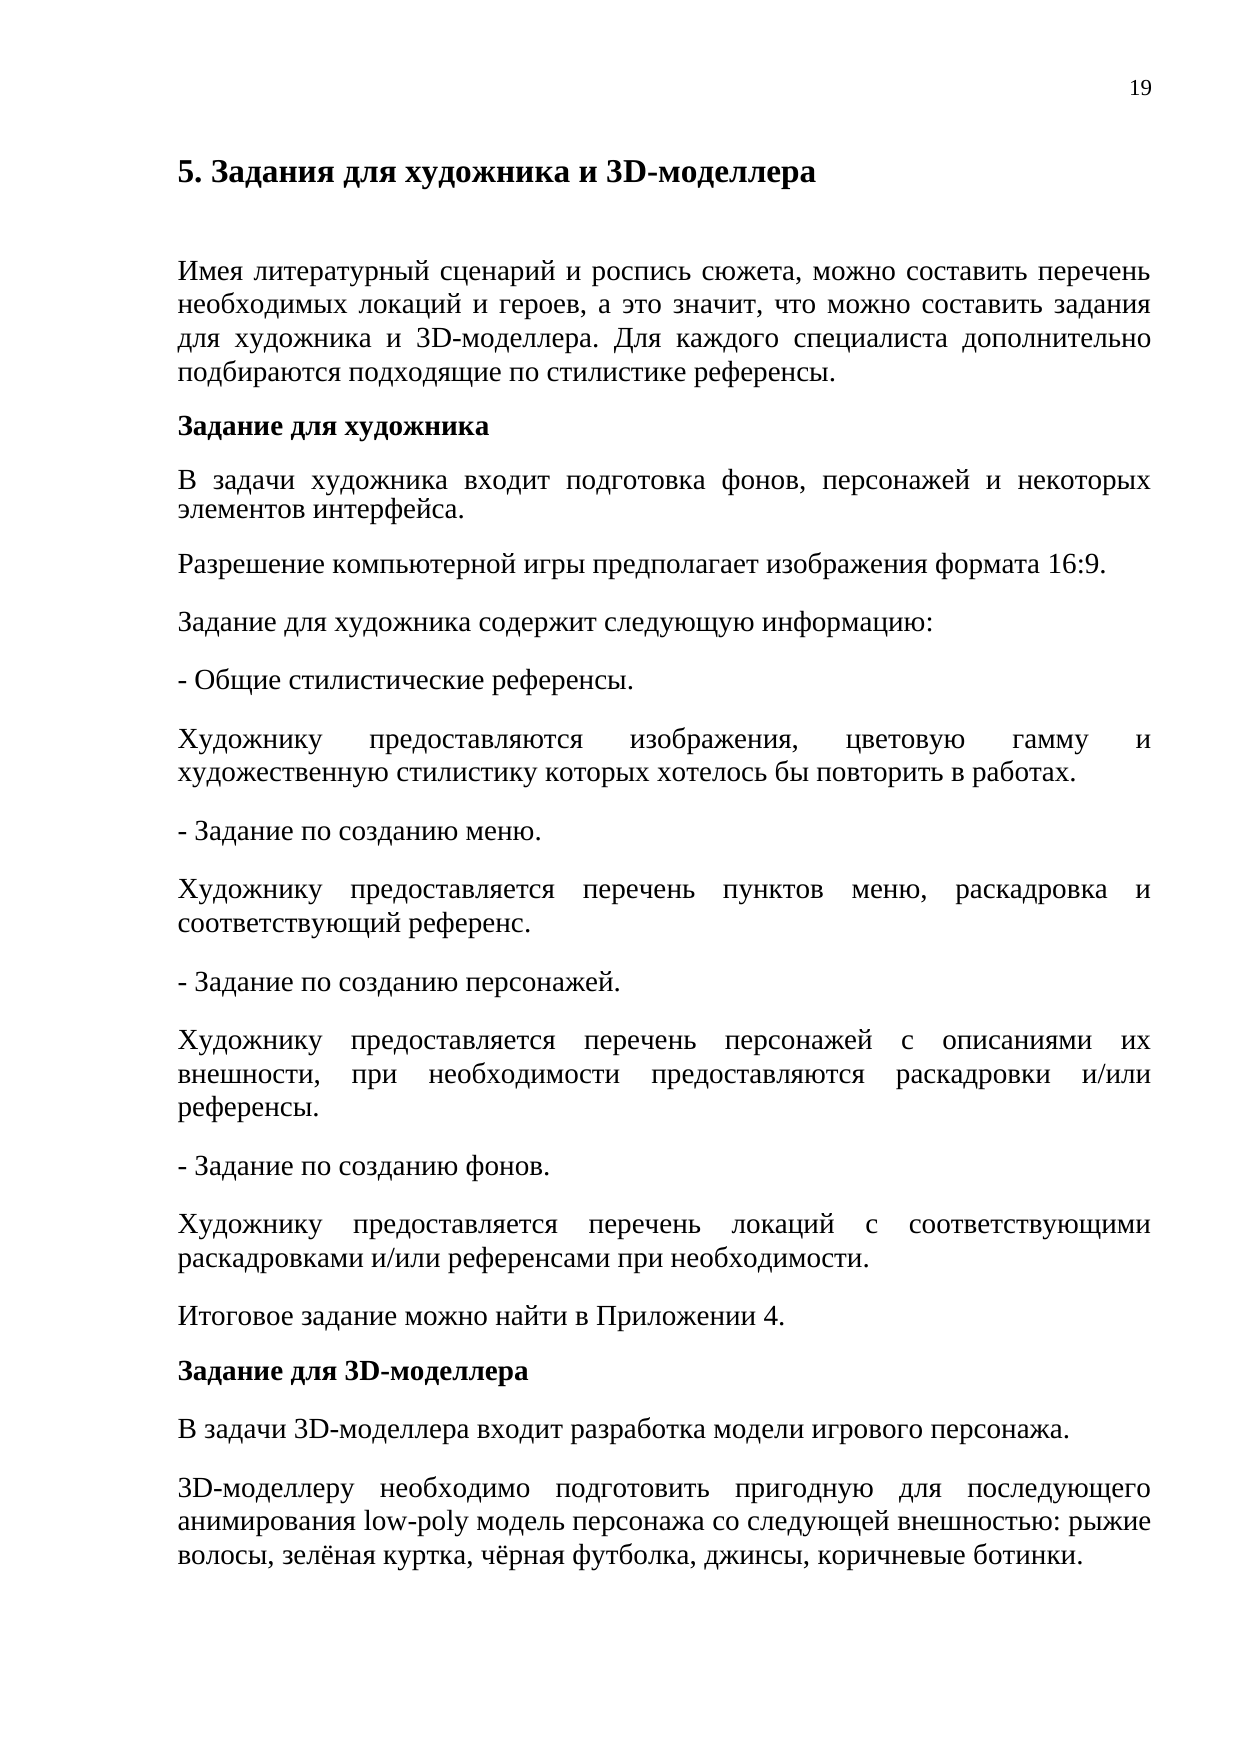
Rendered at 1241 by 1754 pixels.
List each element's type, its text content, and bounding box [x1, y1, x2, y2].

text - Задание по созданию персонажей. [177, 964, 1152, 997]
text - Задание по созданию меню. [177, 813, 1152, 847]
text Художнику предоставляется перечень пунктов меню, раскадровка и соответствующий референс. [177, 872, 1152, 939]
text Задание для художника [177, 412, 1152, 441]
text Задание для 3D-моделлера [177, 1357, 1152, 1386]
text В задачи 3D-моделлера входит разработка модели игрового персонажа. [177, 1411, 1152, 1445]
text Задание для художника содержит следующую информацию: [177, 604, 1152, 637]
text Художнику предоставляется перечень локаций с соответствующими раскадровками и/или референсами при необходимости. [177, 1206, 1152, 1273]
text Разрешение компьютерной игры предполагает изображения формата 16:9. [177, 550, 1152, 579]
text Имея литературный сценарий и роспись сюжета, можно составить перечень необходимых локаций и героев, а это значит, что можно составить задания для художника и 3D-моделлера. Для каждого специалиста дополнительно подбираются подходящие по стилистике референсы. [177, 253, 1152, 387]
text Художнику предоставляется перечень персонажей с описаниями их внешности, при необходимости предоставляются раскадровки и/или референсы. [177, 1022, 1152, 1123]
text - Задание по созданию фонов. [177, 1148, 1152, 1181]
text Итоговое задание можно найти в Приложении 4. [177, 1298, 1152, 1332]
text - Общие стилистические референсы. [177, 662, 1152, 696]
text Художнику предоставляются изображения, цветовую гамму и художественную стилистику которых хотелось бы повторить в работах. [177, 721, 1152, 788]
text 3D-моделлеру необходимо подготовить пригодную для последующего анимирования low-poly модель персонажа со следующей внешностью: рыжие волосы, зелёная куртка, чёрная футболка, джинсы, коричневые ботинки. [177, 1470, 1152, 1570]
subtitle 5. Задания для художника и 3D-моделлера [177, 151, 1152, 190]
text В задачи художника входит подготовка фонов, персонажей и некоторых элементов интерфейса. [177, 466, 1152, 525]
